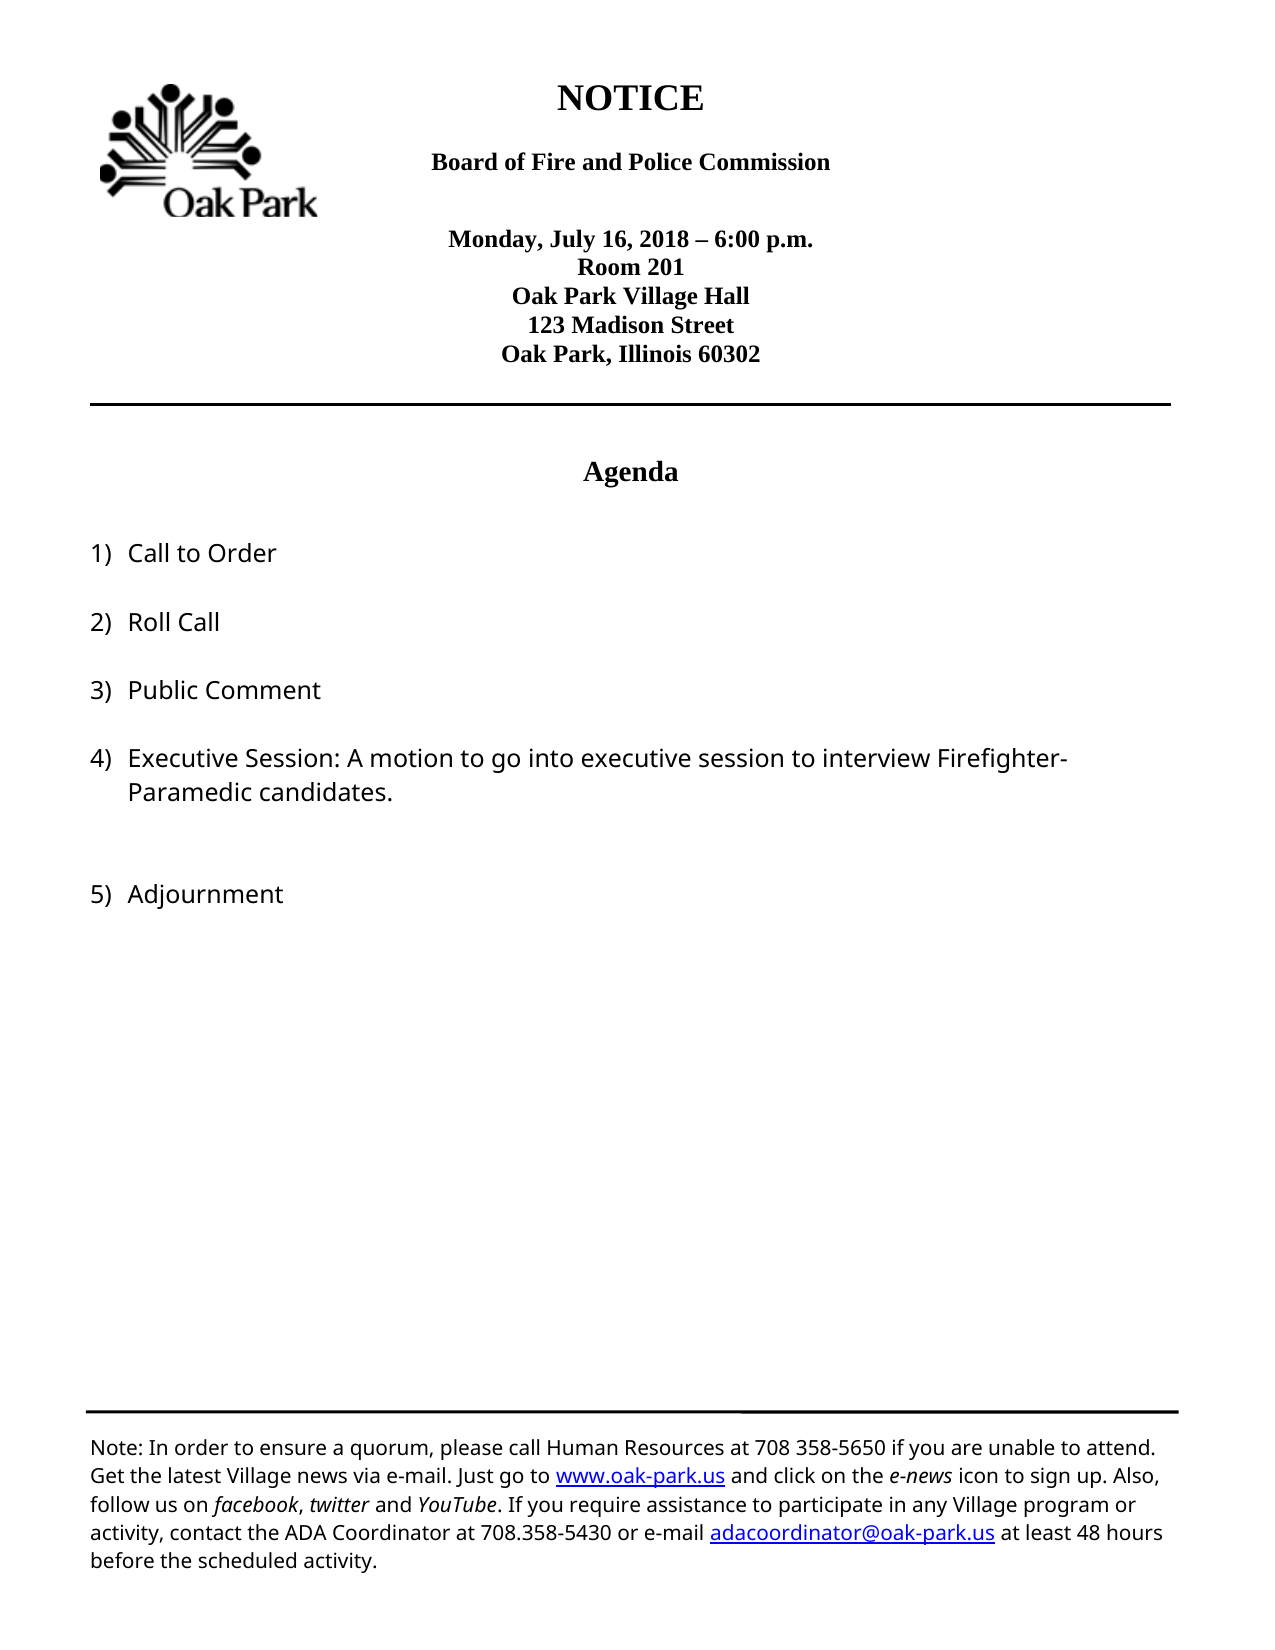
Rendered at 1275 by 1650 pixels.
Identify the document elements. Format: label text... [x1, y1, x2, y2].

list Call to Order [90, 536, 1171, 570]
list Adjournment [90, 877, 1171, 911]
list Public Comment [90, 672, 1171, 706]
list Roll Call [90, 604, 1171, 638]
list Executive Session: A motion to go into executive session to interview Firefighter-Paramedic candidates. [90, 740, 1171, 808]
subtitle Agenda [90, 454, 1171, 488]
picture [98, 84, 316, 215]
